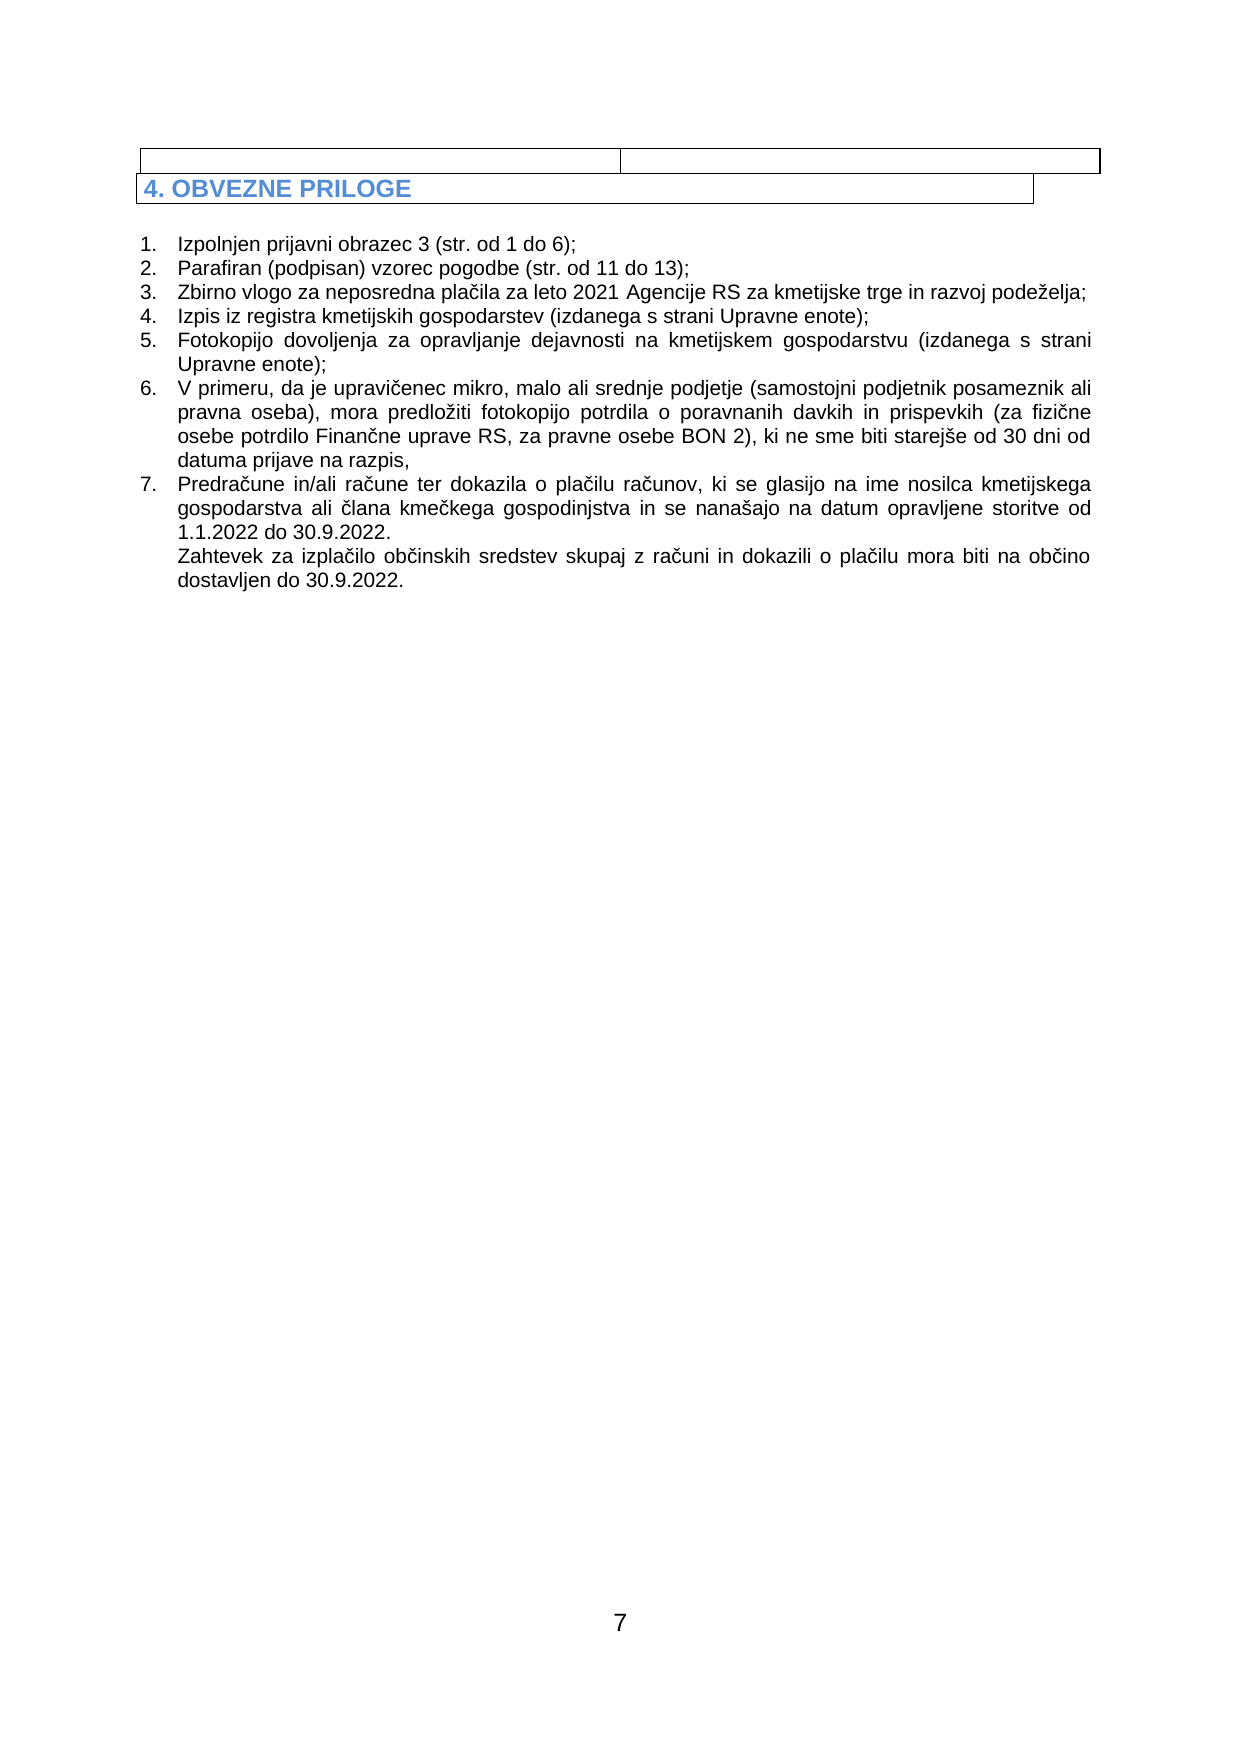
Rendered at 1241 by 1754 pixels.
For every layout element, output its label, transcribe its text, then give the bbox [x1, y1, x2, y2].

list Predračune in/ali račune ter dokazila o plačilu računov, ki se glasijo na ime nosilca kmetijskega gospodarstva ali člana kmečkega gospodinjstva in se nanašajo na datum opravljene storitve od 1.1.2022 do 30.9.2022. [140, 472, 1092, 544]
list V primeru, da je upravičenec mikro, malo ali srednje podjetje (samostojni podjetnik posameznik ali pravna oseba), mora predložiti fotokopijo potrdila o poravnanih davkih in prispevkih (za fizične osebe potrdilo Finančne uprave RS, za pravne osebe BON 2), ki ne sme biti starejše od 30 dni od datuma prijave na razpis, [140, 376, 1092, 472]
text Zahtevek za izplačilo občinskih sredstev skupaj z računi in dokazili o plačilu mora biti na občino dostavljen do 30.9.2022. [177, 544, 1092, 592]
table_cell 4. OBVEZNE PRILOGE [137, 174, 1033, 202]
list Izpolnjen prijavni obrazec 3 (str. od 1 do 6); [140, 232, 1092, 256]
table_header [621, 149, 1099, 173]
list Fotokopijo dovoljenja za opravljanje dejavnosti na kmetijskem gospodarstvu (izdanega s strani Upravne enote); [140, 328, 1092, 376]
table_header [141, 149, 620, 173]
list Zbirno vlogo za neposredna plačila za leto 2021 Agencije RS za kmetijske trge in razvoj podeželja; [140, 280, 1092, 304]
list Parafiran (podpisan) vzorec pogodbe (str. od 11 do 13); [140, 256, 1092, 280]
list Izpis iz registra kmetijskih gospodarstev (izdanega s strani Upravne enote); [140, 304, 1092, 328]
